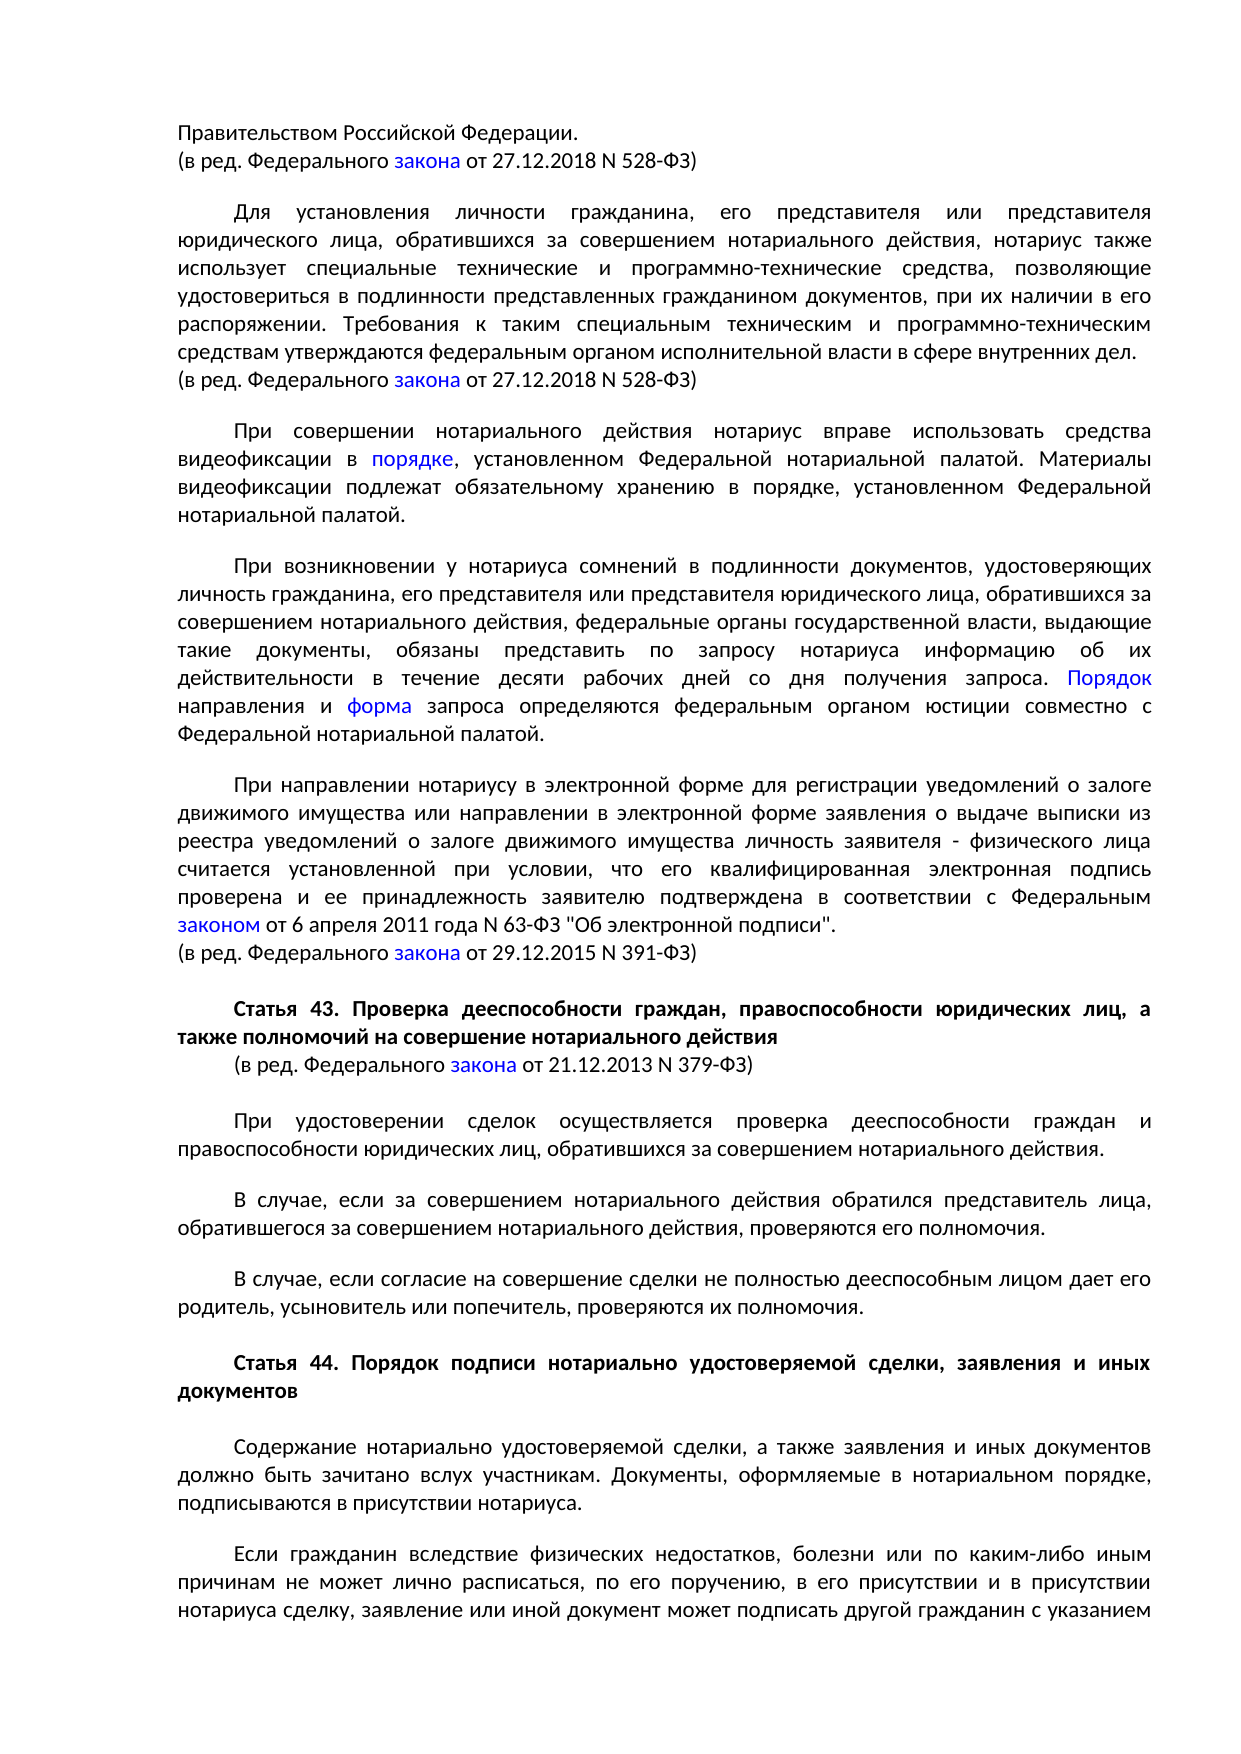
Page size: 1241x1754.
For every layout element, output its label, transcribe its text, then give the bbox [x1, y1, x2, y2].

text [177, 1539, 1152, 1623]
text В случае, если согласие на совершение сделки не полностью дееспособным лицом дает его родитель, усыновитель или попечитель, проверяются их полномочия. [177, 1264, 1152, 1320]
title Статья 44. Порядок подписи нотариально удостоверяемой сделки, заявления и иных документов [177, 1348, 1152, 1404]
text При совершении нотариального действия нотариус вправе использовать средства видеофиксации в порядке, установленном Федеральной нотариальной палатой. Материалы видеофиксации подлежат обязательному хранению в порядке, установленном Федеральной нотариальной палатой. [177, 416, 1152, 528]
text (в ред. Федерального закона от 27.12.2018 N 528-ФЗ) [177, 365, 1152, 393]
text При удостоверении сделок осуществляется проверка дееспособности граждан и правоспособности юридических лиц, обратившихся за совершением нотариального действия. [177, 1106, 1152, 1162]
text При направлении нотариусу в электронной форме для регистрации уведомлений о залоге движимого имущества или направлении в электронной форме заявления о выдаче выписки из реестра уведомлений о залоге движимого имущества личность заявителя - физического лица считается установленной при условии, что его квалифицированная электронная подпись проверена и ее принадлежность заявителю подтверждена в соответствии с Федеральным законом от 6 апреля 2011 года N 63-ФЗ "Об электронной подписи". [177, 770, 1152, 938]
text (в ред. Федерального закона от 29.12.2015 N 391-ФЗ) [177, 938, 1152, 966]
text Для установления личности гражданина, его представителя или представителя юридического лица, обратившихся за совершением нотариального действия, нотариус также использует специальные технические и программно-технические средства, позволяющие удостовериться в подлинности представленных гражданином документов, при их наличии в его распоряжении. Требования к таким специальным техническим и программно-техническим средствам утверждаются федеральным органом исполнительной власти в сфере внутренних дел. [177, 197, 1152, 365]
text (в ред. Федерального закона от 21.12.2013 N 379-ФЗ) [177, 1050, 1152, 1078]
title Статья 43. Проверка дееспособности граждан, правоспособности юридических лиц, а также полномочий на совершение нотариального действия [177, 994, 1152, 1050]
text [177, 118, 1152, 146]
text (в ред. Федерального закона от 27.12.2018 N 528-ФЗ) [177, 146, 1152, 174]
text Содержание нотариально удостоверяемой сделки, а также заявления и иных документов должно быть зачитано вслух участникам. Документы, оформляемые в нотариальном порядке, подписываются в присутствии нотариуса. [177, 1432, 1152, 1517]
text В случае, если за совершением нотариального действия обратился представитель лица, обратившегося за совершением нотариального действия, проверяются его полномочия. [177, 1185, 1152, 1241]
text При возникновении у нотариуса сомнений в подлинности документов, удостоверяющих личность гражданина, его представителя или представителя юридического лица, обратившихся за совершением нотариального действия, федеральные органы государственной власти, выдающие такие документы, обязаны представить по запросу нотариуса информацию об их действительности в течение десяти рабочих дней со дня получения запроса. Порядок направления и форма запроса определяются федеральным органом юстиции совместно с Федеральной нотариальной палатой. [177, 551, 1152, 747]
